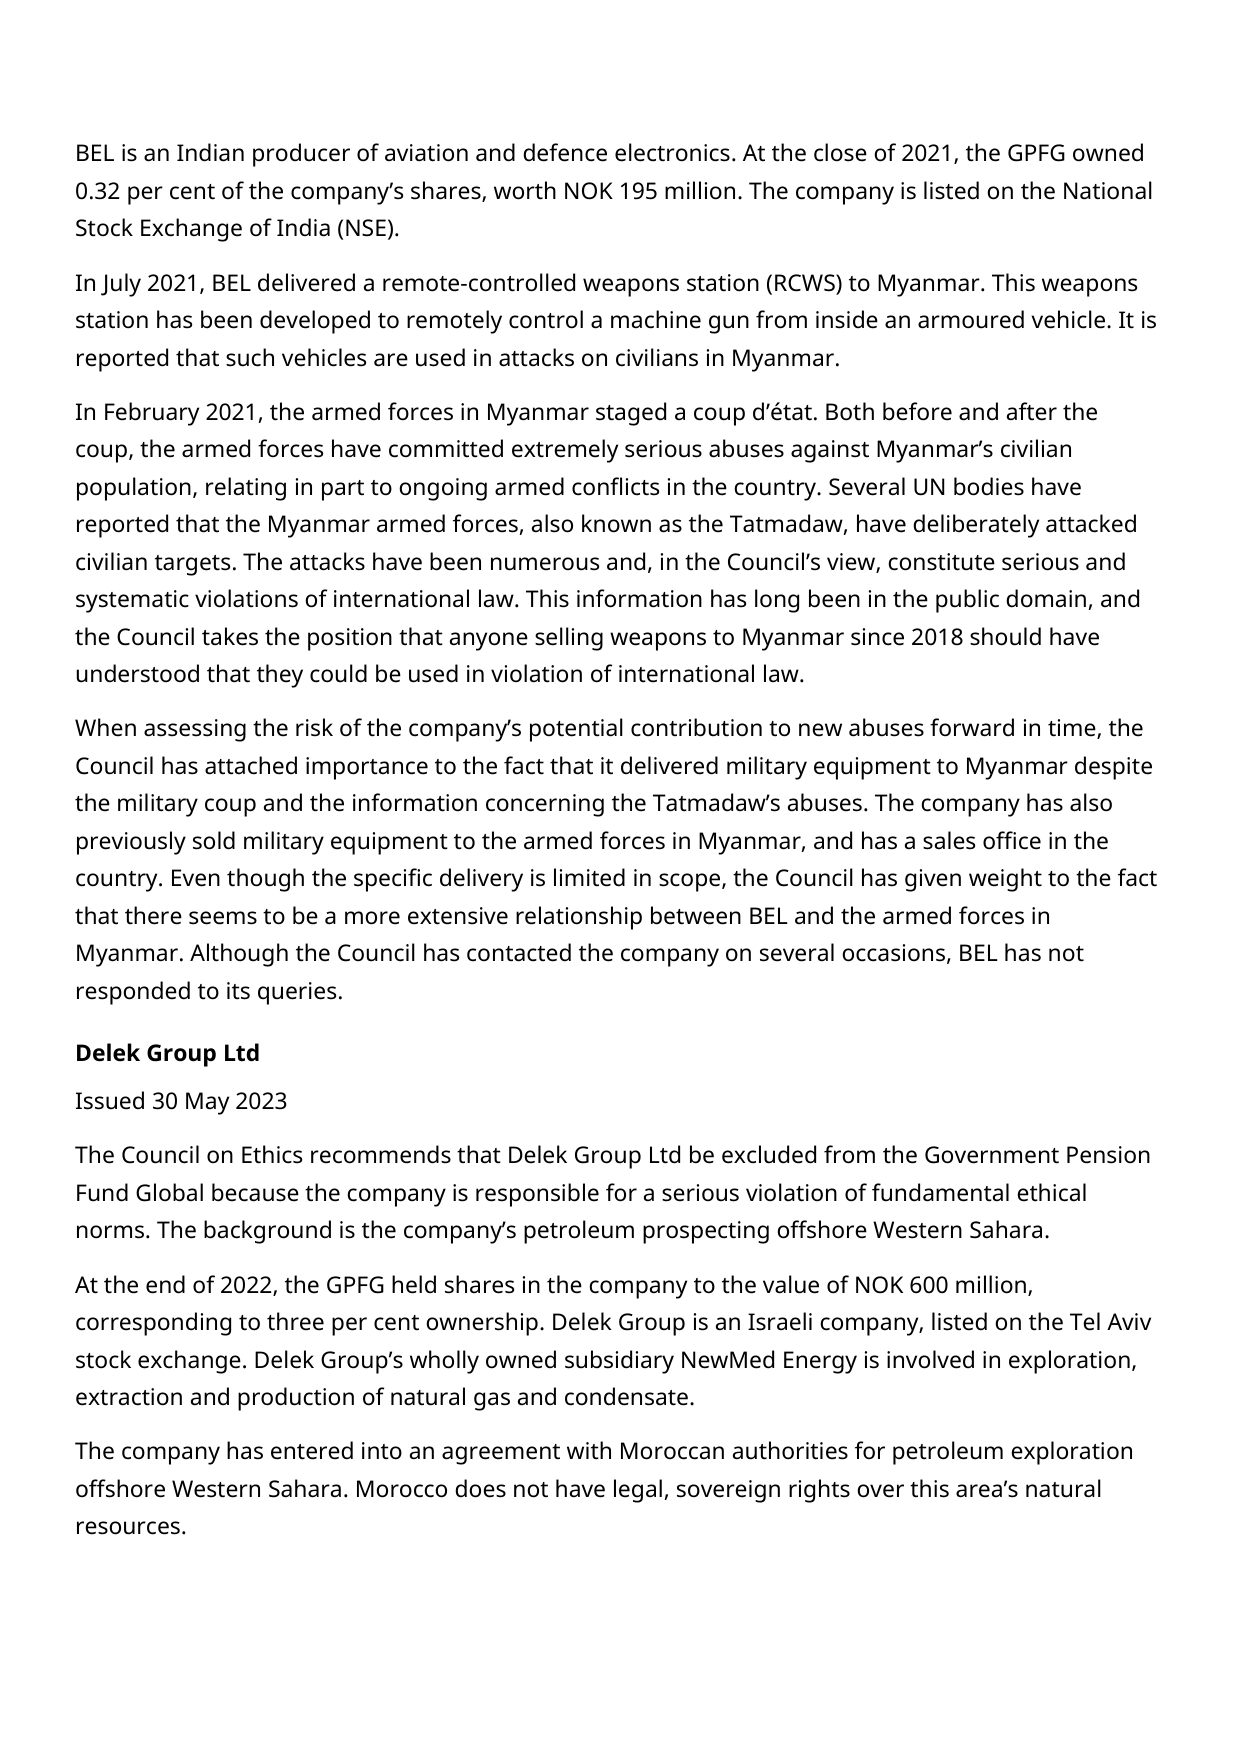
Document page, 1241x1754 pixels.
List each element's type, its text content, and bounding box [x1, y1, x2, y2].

text When assessing the risk of the company’s potential contribution to new abuses forward in time, the Council has attached importance to the fact that it delivered military equipment to Myanmar despite the military coup and the information concerning the Tatmadaw’s abuses. The company has also previously sold military equipment to the armed forces in Myanmar, and has a sales office in the country. Even though the specific delivery is limited in scope, the Council has given weight to the fact that there seems to be a more extensive relationship between BEL and the armed forces in Myanmar. Although the Council has contacted the company on several occasions, BEL has not responded to its queries. [75, 712, 1162, 1006]
text In February 2021, the armed forces in Myanmar staged a coup d’état. Both before and after the coup, the armed forces have committed extremely serious abuses against Myanmar’s civilian population, relating in part to ongoing armed conflicts in the country. Several UN bodies have reported that the Myanmar armed forces, also known as the Tatmadaw, have deliberately attacked civilian targets. The attacks have been numerous and, in the Council’s view, constitute serious and systematic violations of international law. This information has long been in the public domain, and the Council takes the position that anyone selling weapons to Myanmar since 2018 should have understood that they could be used in violation of international law. [75, 396, 1162, 689]
text BEL is an Indian producer of aviation and defence electronics. At the close of 2021, the GPFG owned 0.32 per cent of the company’s shares, worth NOK 195 million. The company is listed on the National Stock Exchange of India (NSE). [75, 137, 1162, 243]
text At the end of 2022, the GPFG held shares in the company to the value of NOK 600 million, corresponding to three per cent ownership. Delek Group is an Israeli company, listed on the Tel Aviv stock exchange. Delek Group’s wholly owned subsidiary NewMed Energy is involved in exploration, extraction and production of natural gas and condensate. [75, 1268, 1162, 1412]
text The company has entered into an agreement with Moroccan authorities for petroleum exploration offshore Western Sahara. Morocco does not have legal, sovereign rights over this area’s natural resources. [75, 1435, 1162, 1541]
text Delek Group Ltd [75, 1037, 1162, 1068]
text The Council on Ethics recommends that Delek Group Ltd be excluded from the Government Pension Fund Global because the company is responsible for a serious violation of fundamental ethical norms. The background is the company’s petroleum prospecting offshore Western Sahara. [75, 1139, 1162, 1246]
text Issued 30 May 2023 [75, 1085, 1162, 1116]
text In July 2021, BEL delivered a remote-controlled weapons station (RCWS) to Myanmar. This weapons station has been developed to remotely control a machine gun from inside an armoured vehicle. It is reported that such vehicles are used in attacks on civilians in Myanmar. [75, 266, 1162, 373]
